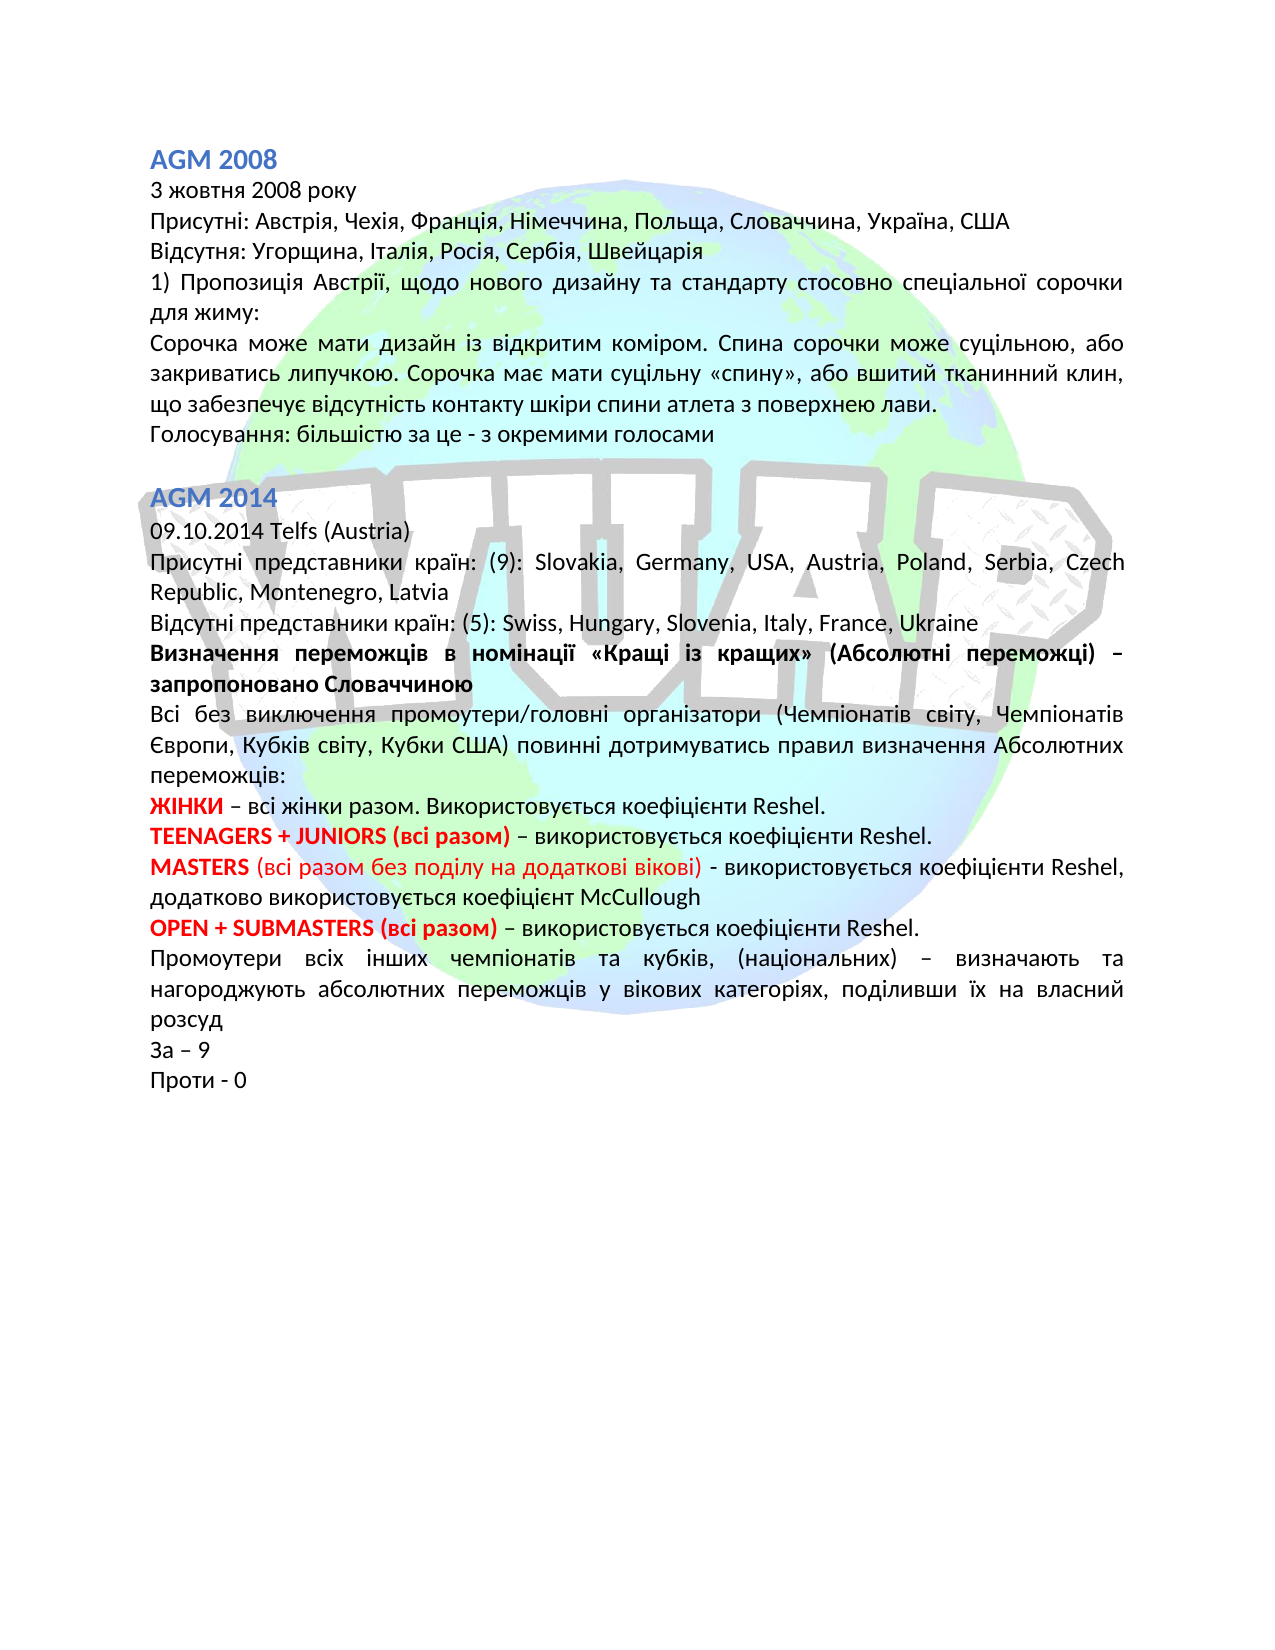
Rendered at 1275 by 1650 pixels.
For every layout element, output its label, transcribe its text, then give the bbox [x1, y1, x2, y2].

text Всі без виключення промоутери/головні організатори (Чемпіонатів світу, Чемпіонатів Європи, Кубків світу, Кубки США) повинні дотримуватись правил визначення Абсолютних переможців: [150, 698, 1125, 790]
text OPEN + SUBMASTERS (всі разом) – використовується коефіцієнти Reshel. [150, 912, 1125, 942]
text 1) Пропозиція Австрії, щодо нового дизайну та стандарту стосовно спеціальної сорочки для жиму: [150, 266, 1125, 327]
text Визначення переможців в номінації «Кращі із кращих» (Абсолютні переможці) – запропоновано Словаччиною [150, 637, 1125, 698]
text MASTERS (всі разом без поділу на додаткові вікові) - використовується коефіцієнти Reshel, додатково використовується коефіцієнт McCullough [150, 851, 1125, 912]
text Проти - 0 [150, 1064, 1125, 1095]
text 3 жовтня 2008 року [150, 174, 1125, 205]
text AGM 2014 [150, 479, 1125, 515]
text AGM 2008 [150, 150, 1125, 174]
text TEENAGERS + JUNIORS (всі разом) – використовується коефіцієнти Reshel. [150, 820, 1125, 851]
text Голосування: більшістю за це - з окремими голосами [150, 418, 1125, 449]
text 09.10.2014 Telfs (Austria) [150, 515, 1125, 546]
text Відсутня: Угорщина, Італія, Росія, Сербія, Швейцарія [150, 235, 1125, 266]
text За – 9 [150, 1034, 1125, 1064]
text Присутні: Австрія, Чехія, Франція, Німеччина, Польща, Словаччина, Україна, США [150, 205, 1125, 235]
text Відсутні представники країн: (5): Swiss, Hungary, Slovenia, Italy, France, Ukraine [150, 607, 1125, 637]
text Сорочка може мати дизайн із відкритим коміром. Спина сорочки може суцільною, або закриватись липучкою. Сорочка має мати суцільну «спину», або вшитий тканинний клин, що забезпечує відсутність контакту шкіри спини атлета з поверхнею лави. [150, 327, 1125, 418]
text Промоутери всіх інших чемпіонатів та кубків, (національних) – визначають та нагороджують абсолютних переможців у вікових категоріях, поділивши їх на власний розсуд [150, 942, 1125, 1034]
picture [137, 179, 1113, 1015]
text ЖІНКИ – всі жінки разом. Використовується коефіцієнти Reshel. [150, 790, 1125, 820]
text Присутні представники країн: (9): Slovakia, Germany, USA, Austria, Poland, Serbia, Czech Republic, Montenegro, Latvia [150, 546, 1125, 607]
